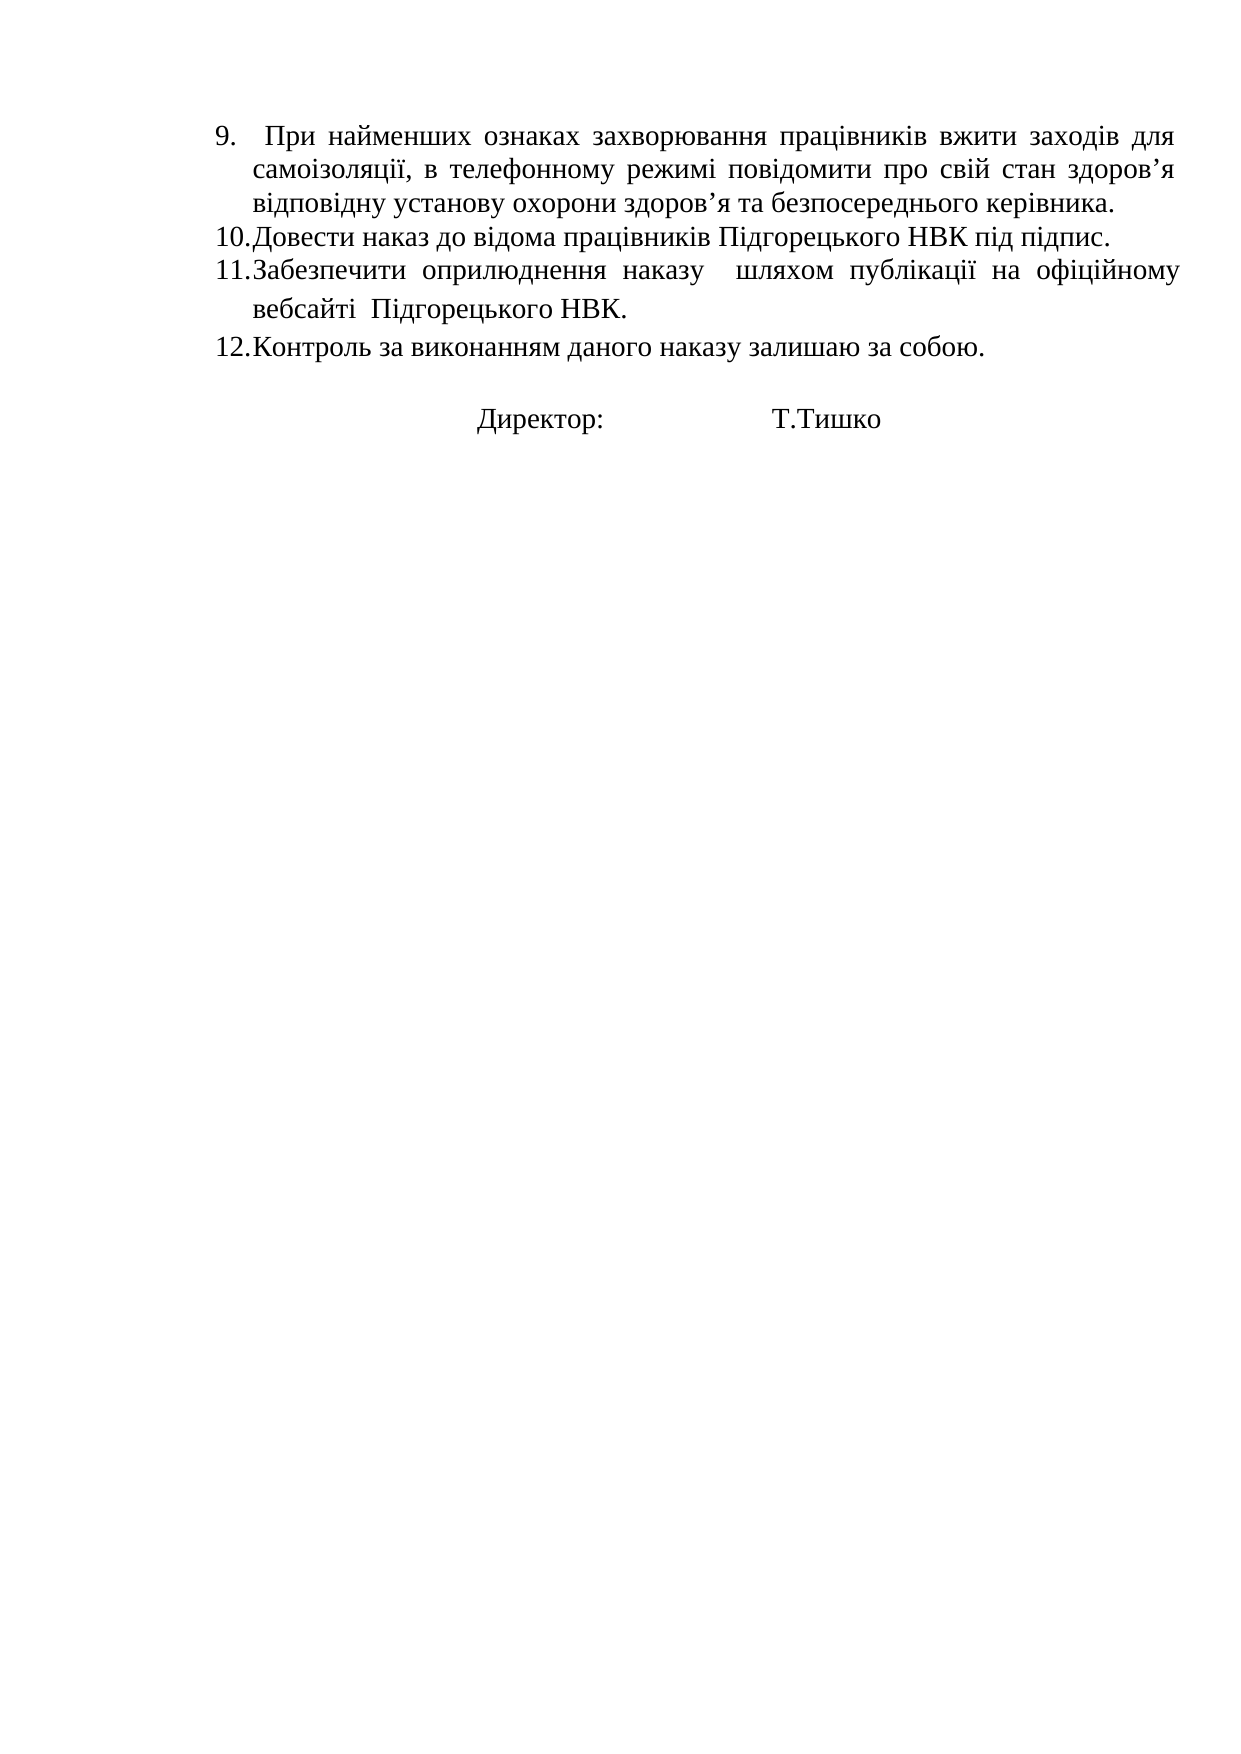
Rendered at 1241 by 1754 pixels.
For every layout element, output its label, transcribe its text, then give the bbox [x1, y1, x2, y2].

list Забезпечити оприлюднення наказу шляхом публікації на офіційному вебсайті Підгорецького НВК. [215, 252, 1181, 324]
text Директор: Т.Тишко [177, 401, 1181, 435]
list Контроль за виконанням даного наказу залишаю за собою. [215, 329, 1181, 363]
list Довести наказ до відома працівників Підгорецького НВК під підпис. [215, 219, 1175, 252]
list При найменших ознаках захворювання працівників вжити заходів для самоізоляції, в телефонному режимі повідомити про свій стан здоров’я відповідну установу охорони здоров’я та безпосереднього керівника. [215, 118, 1175, 219]
